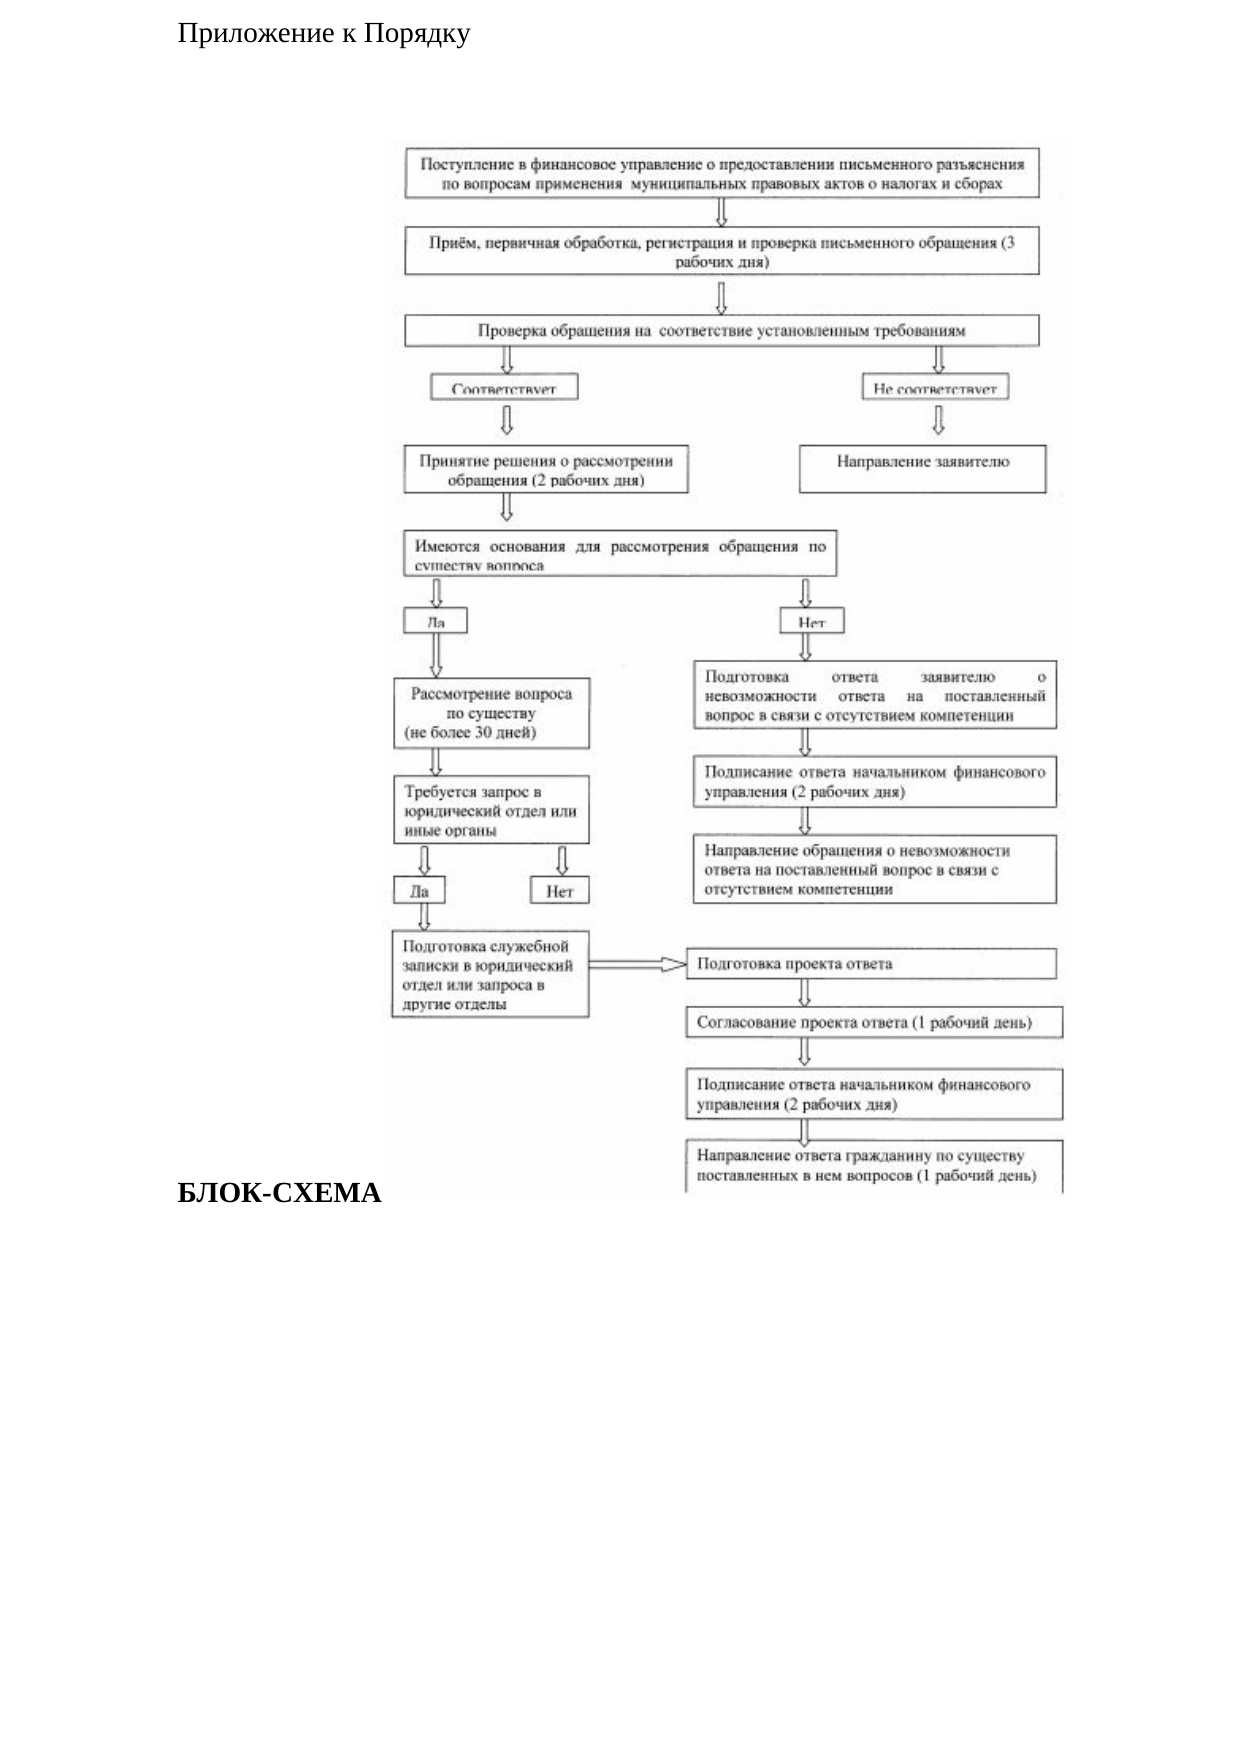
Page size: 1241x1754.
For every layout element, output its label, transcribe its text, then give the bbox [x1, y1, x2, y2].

text Приложение к Порядку [177, 15, 1152, 48]
picture [382, 140, 1075, 1203]
